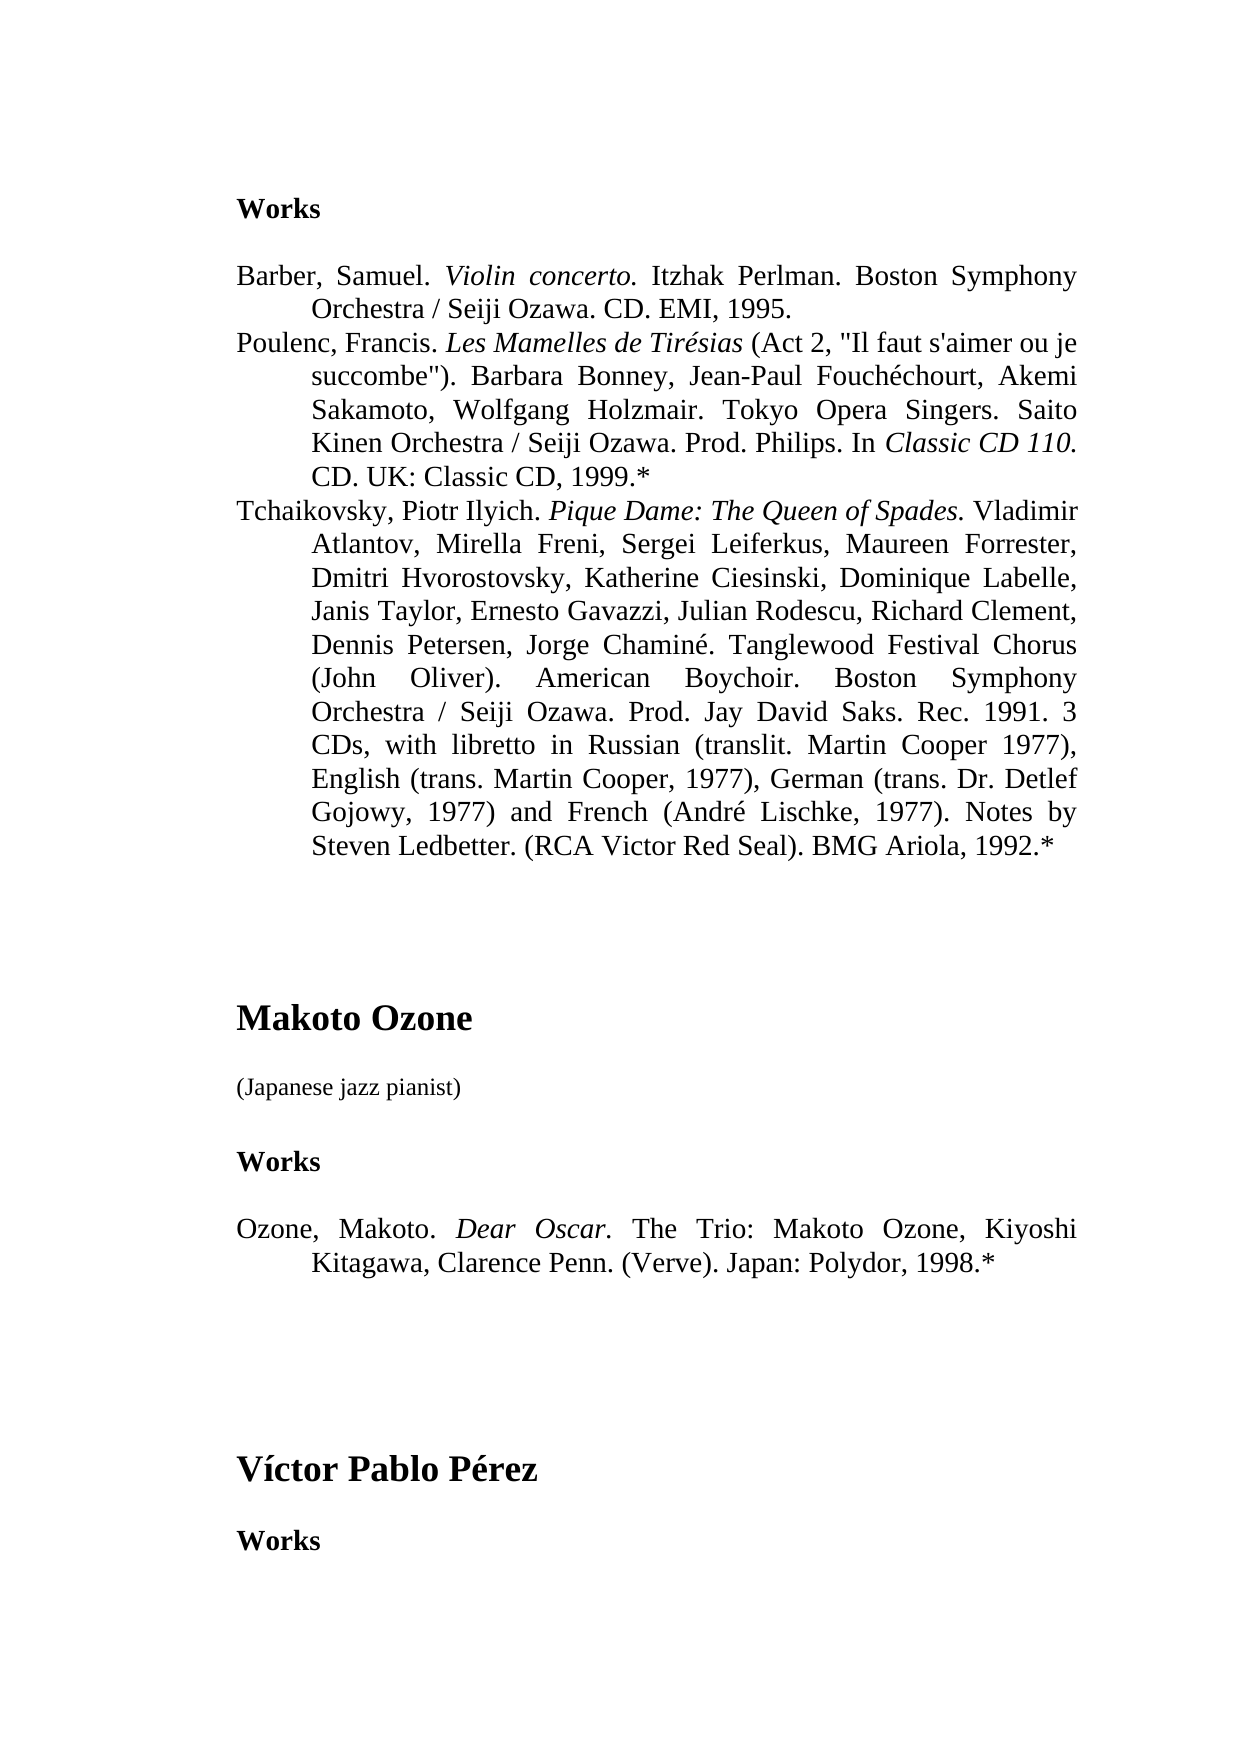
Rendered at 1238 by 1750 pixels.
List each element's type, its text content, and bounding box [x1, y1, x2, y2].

text Works [236, 1523, 1078, 1556]
text Tchaikovsky, Piotr Ilyich. Pique Dame: The Queen of Spades. Vladimir Atlantov, Mirella Freni, Sergei Leiferkus, Maureen Forrester, Dmitri Hvorostovsky, Katherine Ciesinski, Dominique Labelle, Janis Taylor, Ernesto Gavazzi, Julian Rodescu, Richard Clement, Dennis Petersen, Jorge Chaminé. Tanglewood Festival Chorus (John Oliver). American Boychoir. Boston Symphony Orchestra / Seiji Ozawa. Prod. Jay David Saks. Rec. 1991. 3 CDs, with libretto in Russian (translit. Martin Cooper 1977), English (trans. Martin Cooper, 1977), German (trans. Dr. Detlef Gojowy, 1977) and French (André Lischke, 1977). Notes by Steven Ledbetter. (RCA Victor Red Seal). BMG Ariola, 1992.* [236, 493, 1078, 862]
text Víctor Pablo Pérez [236, 1446, 1078, 1489]
text Poulenc, Francis. Les Mamelles de Tirésias (Act 2, "Il faut s'aimer ou je succombe"). Barbara Bonney, Jean-Paul Fouchéchourt, Akemi Sakamoto, Wolfgang Holzmair. Tokyo Opera Singers. Saito Kinen Orchestra / Seiji Ozawa. Prod. Philips. In Classic CD 110. CD. UK: Classic CD, 1999.* [236, 325, 1078, 493]
text Makoto Ozone [236, 996, 1078, 1039]
text Works [236, 191, 1078, 224]
text Ozone, Makoto. Dear Oscar. The Trio: Makoto Ozone, Kiyoshi Kitagawa, Clarence Penn. (Verve). Japan: Polydor, 1998.* [236, 1211, 1078, 1278]
text Barber, Samuel. Violin concerto. Itzhak Perlman. Boston Symphony Orchestra / Seiji Ozawa. CD. EMI, 1995. [236, 258, 1078, 325]
text Works [236, 1144, 1078, 1178]
text (Japanese jazz pianist) [236, 1072, 1078, 1101]
